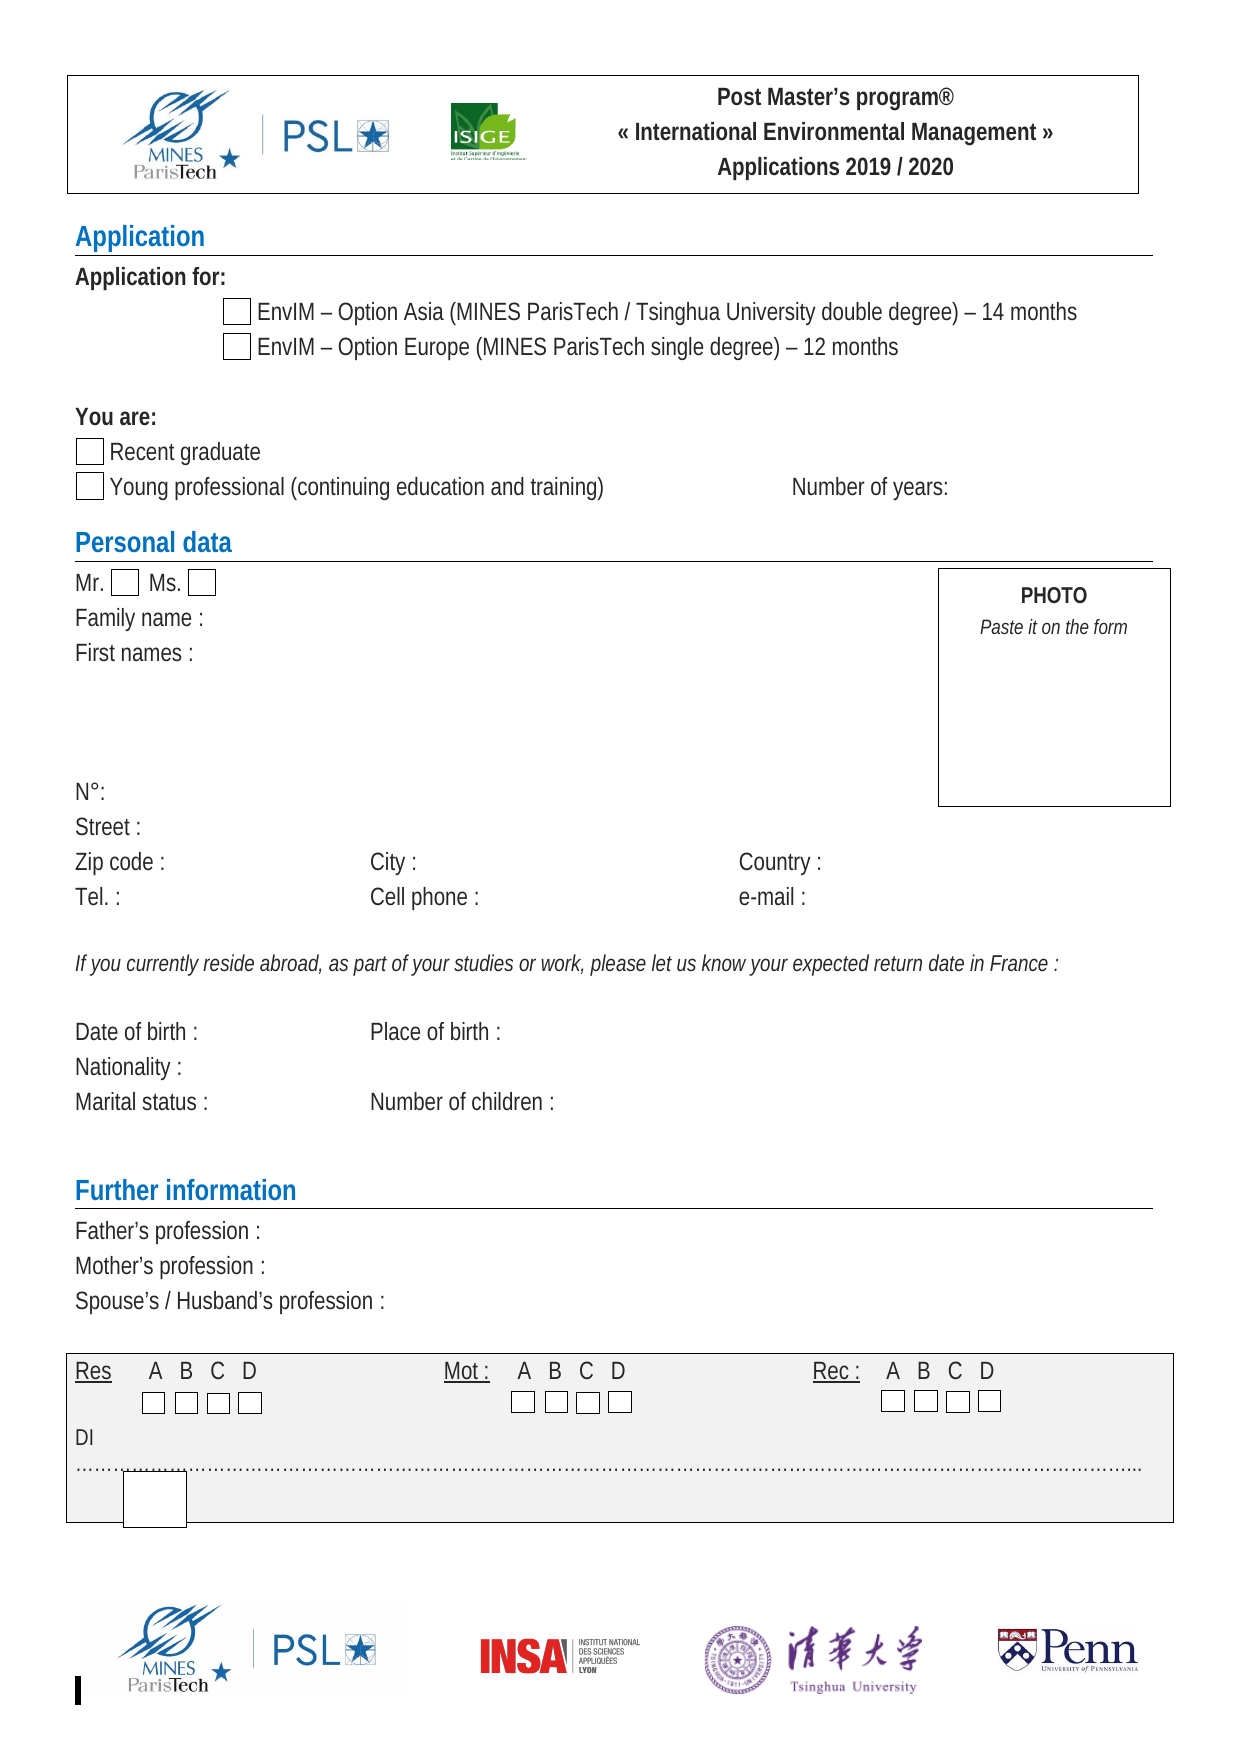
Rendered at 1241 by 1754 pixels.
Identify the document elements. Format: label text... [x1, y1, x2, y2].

picture [86, 82, 422, 187]
table_header [68, 76, 533, 193]
text If you currently reside abroad, as part of your studies or work, please let us know your expected return date in France : [75, 949, 1165, 976]
picture [996, 1626, 1139, 1675]
text Personal data [75, 525, 1153, 561]
text You are: [75, 402, 1165, 430]
text Application [75, 219, 1153, 255]
text EnvIM – Option Asia (MINES ParisTech / Tsinghua University double degree) – 14 months [75, 297, 1165, 326]
text DI ……………………………………………………………………………………………………………………………………………………... [67, 1421, 1173, 1522]
text Father’s profession : [75, 1216, 1165, 1244]
text First names : [75, 638, 937, 666]
picture [478, 1637, 643, 1675]
text Marital status : Number of children : [75, 1087, 1165, 1115]
text Zip code : City : Country : [75, 847, 1165, 876]
text Young professional (continuing education and training) Number of years: [75, 471, 1165, 500]
text Family name : [75, 603, 937, 631]
picture [451, 103, 527, 159]
text Nationality : [75, 1052, 1165, 1081]
text Recent graduate [75, 437, 1165, 465]
picture [81, 1597, 408, 1700]
text Mother’s profession : [75, 1251, 1165, 1279]
table_header Post Master’s program® « International Environmental Management » Applications 2019 / 2020 [533, 76, 1138, 193]
text N°: [75, 777, 937, 806]
picture [704, 1626, 922, 1694]
text Application for: [75, 262, 1165, 291]
text Res A B C D Mot : A B C D Rec : A B C D [67, 1354, 1173, 1385]
text Street : [75, 812, 1165, 841]
text EnvIM – Option Europe (MINES ParisTech single degree) – 12 months [75, 332, 1165, 361]
text Spouse’s / Husband’s profession : [75, 1286, 1165, 1314]
text Mr. Ms. [75, 568, 937, 597]
text Further information [75, 1173, 1153, 1208]
text Date of birth : Place of birth : [75, 1017, 1165, 1046]
text Tel. : Cell phone : e-mail : [75, 882, 1165, 911]
